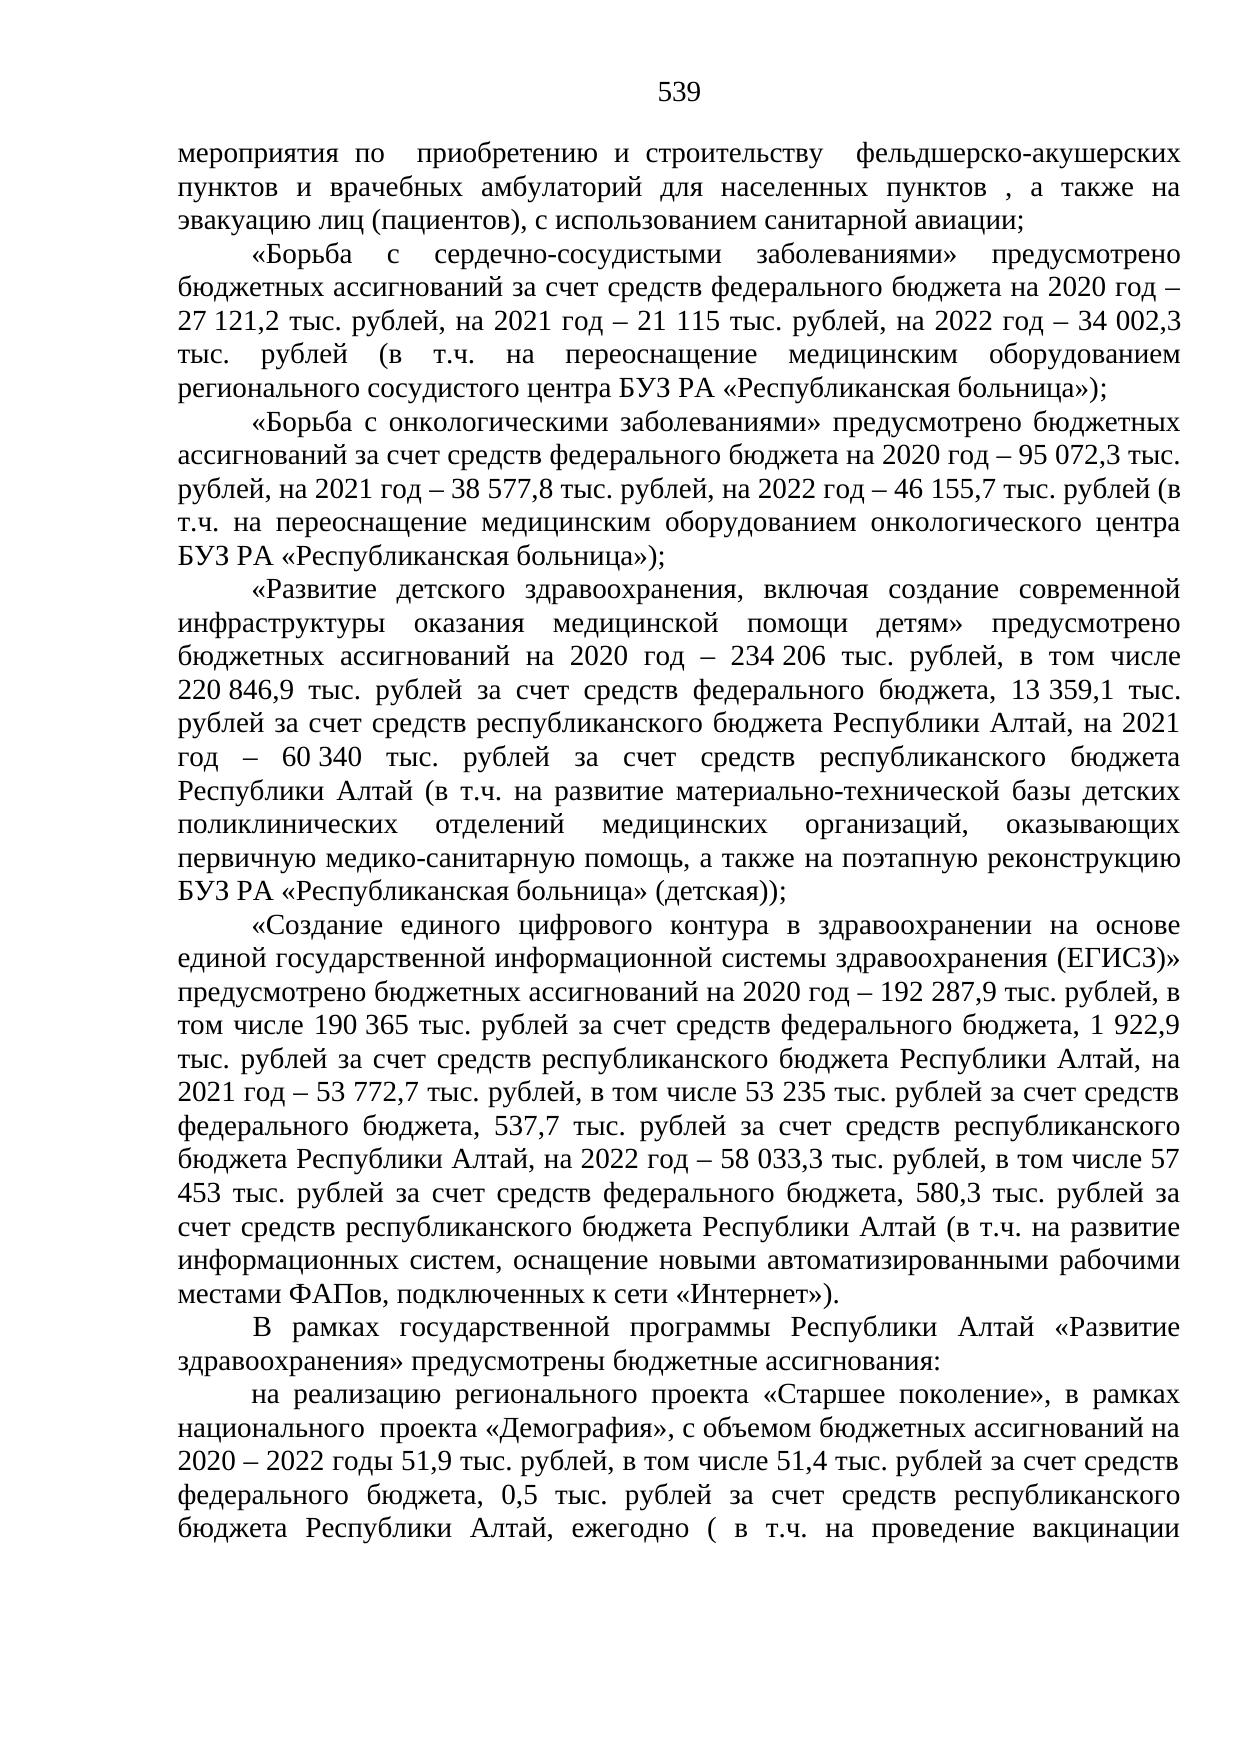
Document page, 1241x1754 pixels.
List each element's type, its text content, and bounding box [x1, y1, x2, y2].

text В рамках государственной программы Республики Алтай «Развитие здравоохранения» предусмотрены бюджетные ассигнования: [177, 1309, 1181, 1376]
text «Создание единого цифрового контура в здравоохранении на основе единой государственной информационной системы здравоохранения (ЕГИСЗ)» предусмотрено бюджетных ассигнований на 2020 год – 192 287,9 тыс. рублей, в том числе 190 365 тыс. рублей за счет средств федерального бюджета, 1 922,9 тыс. рублей за счет средств республиканского бюджета Республики Алтай, на 2021 год – 53 772,7 тыс. рублей, в том числе 53 235 тыс. рублей за счет средств федерального бюджета, 537,7 тыс. рублей за счет средств республиканского бюджета Республики Алтай, на 2022 год – 58 033,3 тыс. рублей, в том числе 57 453 тыс. рублей за счет средств федерального бюджета, 580,3 тыс. рублей за счет средств республиканского бюджета Республики Алтай (в т.ч. на развитие информационных систем, оснащение новыми автоматизированными рабочими местами ФАПов, подключенных к сети «Интернет»). [177, 907, 1181, 1309]
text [177, 135, 1181, 236]
text «Развитие детского здравоохранения, включая создание современной инфраструктуры оказания медицинской помощи детям» предусмотрено бюджетных ассигнований на 2020 год – 234 206 тыс. рублей, в том числе 220 846,9 тыс. рублей за счет средств федерального бюджета, 13 359,1 тыс. рублей за счет средств республиканского бюджета Республики Алтай, на 2021 год – 60 340 тыс. рублей за счет средств республиканского бюджета Республики Алтай (в т.ч. на развитие материально-технической базы детских поликлинических отделений медицинских организаций, оказывающих первичную медико-санитарную помощь, а также на поэтапную реконструкцию БУЗ РА «Республиканская больница» (детская)); [177, 571, 1181, 907]
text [177, 1376, 1181, 1544]
text «Борьба с онкологическими заболеваниями» предусмотрено бюджетных ассигнований за счет средств федерального бюджета на 2020 год – 95 072,3 тыс. рублей, на 2021 год – 38 577,8 тыс. рублей, на 2022 год – 46 155,7 тыс. рублей (в т.ч. на переоснащение медицинским оборудованием онкологического центра БУЗ РА «Республиканская больница»); [177, 404, 1181, 571]
text «Борьба с сердечно-сосудистыми заболеваниями» предусмотрено бюджетных ассигнований за счет средств федерального бюджета на 2020 год – 27 121,2 тыс. рублей, на 2021 год – 21 115 тыс. рублей, на 2022 год – 34 002,3 тыс. рублей (в т.ч. на переоснащение медицинским оборудованием регионального сосудистого центра БУЗ РА «Республиканская больница»); [177, 236, 1181, 404]
